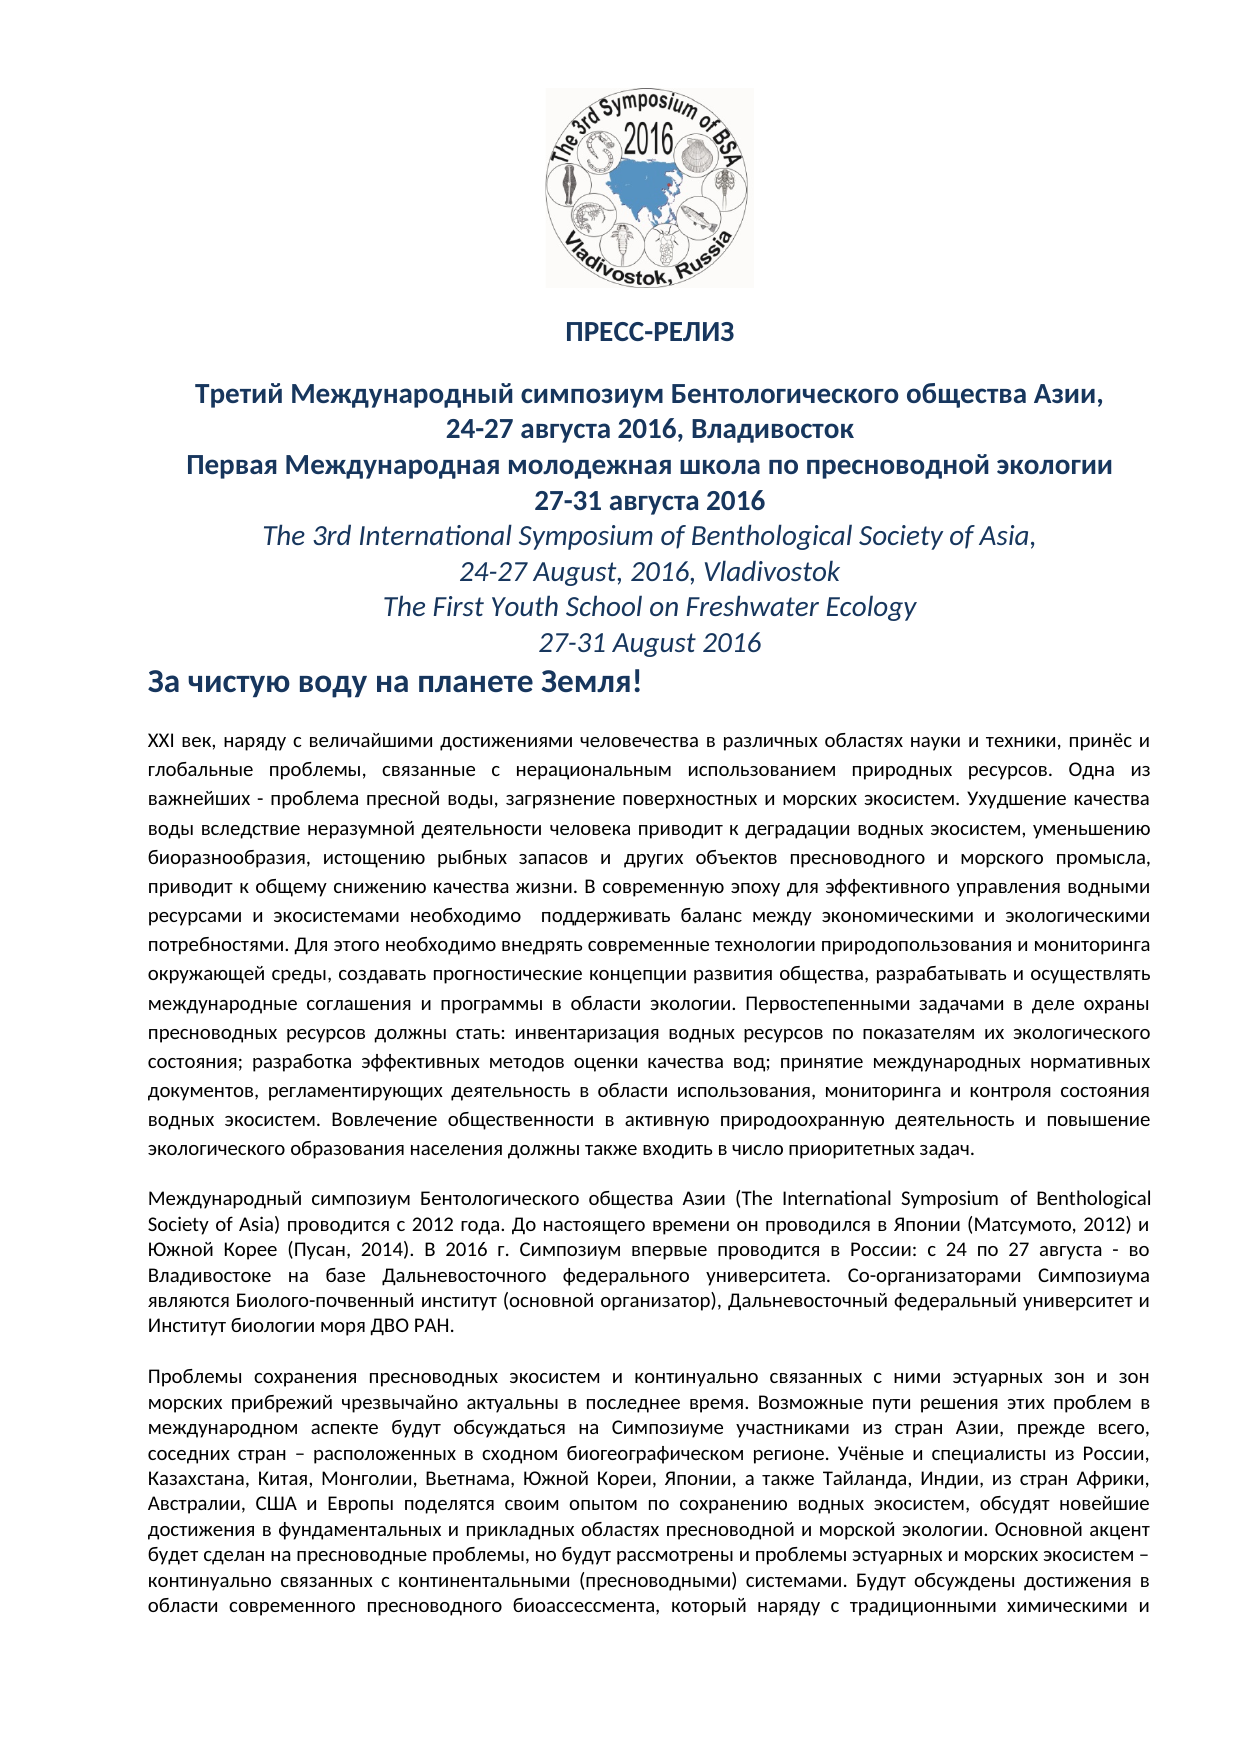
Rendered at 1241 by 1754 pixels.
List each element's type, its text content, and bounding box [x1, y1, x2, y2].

text 24-27 августа 2016, Владивосток [133, 410, 1166, 446]
text За чистую воду на планете Земля! [148, 660, 1152, 700]
text ПРЕСС-РЕЛИЗ [148, 313, 1152, 348]
text 27-31 августа 2016 [133, 482, 1166, 517]
text XXI век, наряду с величайшими достижениями человечества в различных областях науки и техники, принёс и глобальные проблемы, связанные с нерациональным использованием природных ресурсов. Одна из важнейших - проблема пресной воды, загрязнение поверхностных и морских экосистем. Ухудшение качества воды вследствие неразумной деятельности человека приводит к деградации водных экосистем, уменьшению биоразнообразия, истощению рыбных запасов и других объектов пресноводного и морского промысла, приводит к общему снижению качества жизни. В современную эпоху для эффективного управления водными ресурсами и экосистемами необходимо поддерживать баланс между экономическими и экологическими потребностями. Для этого необходимо внедрять современные технологии природопользования и мониторинга окружающей среды, создавать прогностические концепции развития общества, разрабатывать и осуществлять международные соглашения и программы в области экологии. Первостепенными задачами в деле охраны пресноводных ресурсов должны стать: инвентаризация водных ресурсов по показателям их экологического состояния; разработка эффективных методов оценки качества вод; принятие международных нормативных документов, регламентирующих деятельность в области использования, мониторинга и контроля состояния водных экосистем. Вовлечение общественности в активную природоохранную деятельность и повышение экологического образования населения должны также входить в число приоритетных задач. [148, 727, 1152, 1161]
text Третий Международный симпозиум Бентологического общества Азии, [133, 375, 1166, 410]
text 27-31 August 2016 [133, 624, 1166, 660]
picture [545, 88, 754, 288]
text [148, 1363, 1152, 1618]
text The 3rd International Symposium of Benthological Society of Asia, [133, 517, 1166, 553]
text 24-27 August, 2016, Vladivostok [133, 553, 1166, 588]
text Международный симпозиум Бентологического общества Азии (The International Symposium of Benthological Society of Asia) проводится с 2012 года. До настоящего времени он проводился в Японии (Матсумото, 2012) и Южной Корее (Пусан, 2014). В 2016 г. Симпозиум впервые проводится в России: с 24 по 27 августа - во Владивостоке на базе Дальневосточного федерального университета. Со-организаторами Симпозиума являются Биолого-почвенный институт (основной организатор), Дальневосточный федеральный университет и Институт биологии моря ДВО РАН. [148, 1186, 1152, 1338]
text Первая Международная молодежная школа по пресноводной экологии [133, 446, 1166, 482]
text The First Youth School on Freshwater Ecology [133, 588, 1166, 624]
